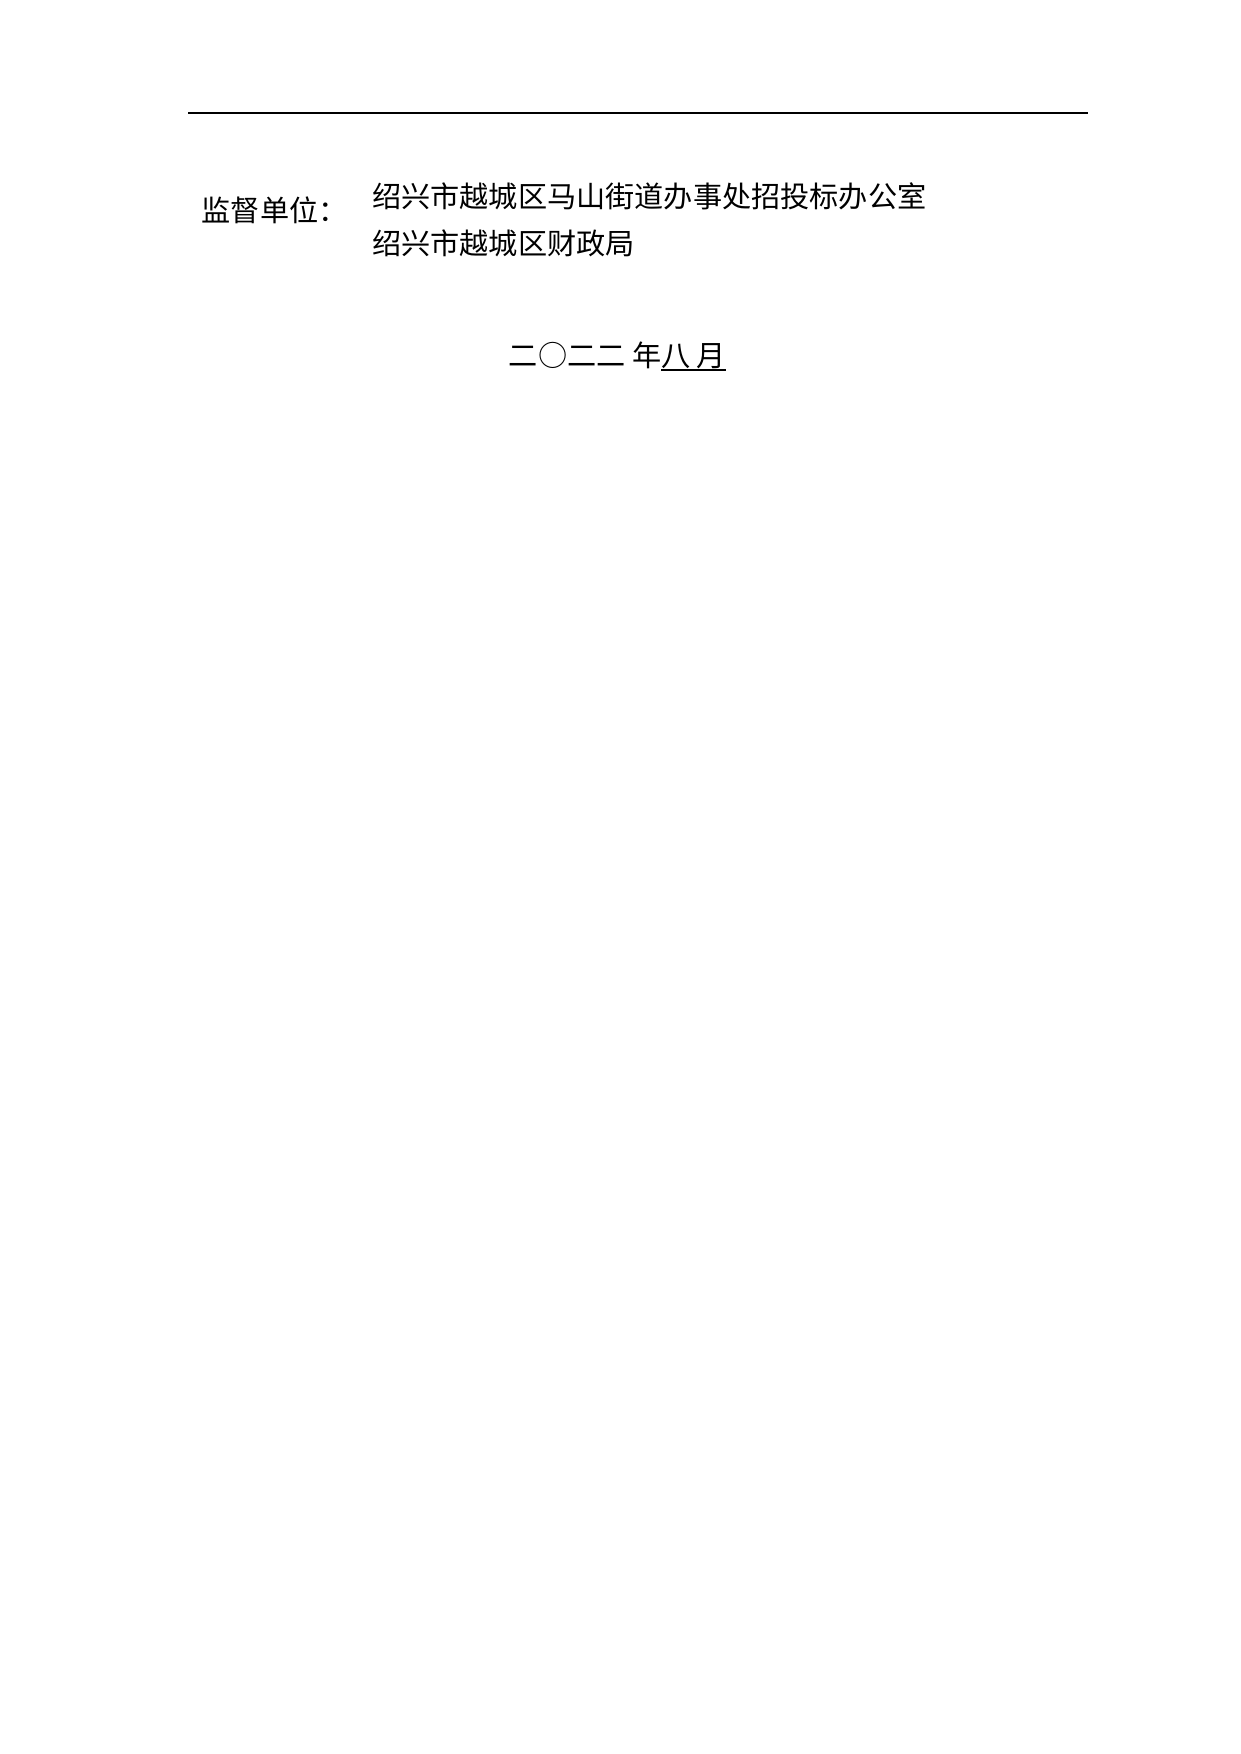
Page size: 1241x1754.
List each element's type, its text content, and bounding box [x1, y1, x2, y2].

table_cell 监督单位： [190, 162, 361, 256]
table_cell 绍兴市越城区马山街道办事处招投标办公室 [361, 162, 1085, 209]
text 二○二二 年八 月 [188, 321, 1088, 386]
table_cell 绍兴市越城区财政局 [361, 209, 1085, 256]
